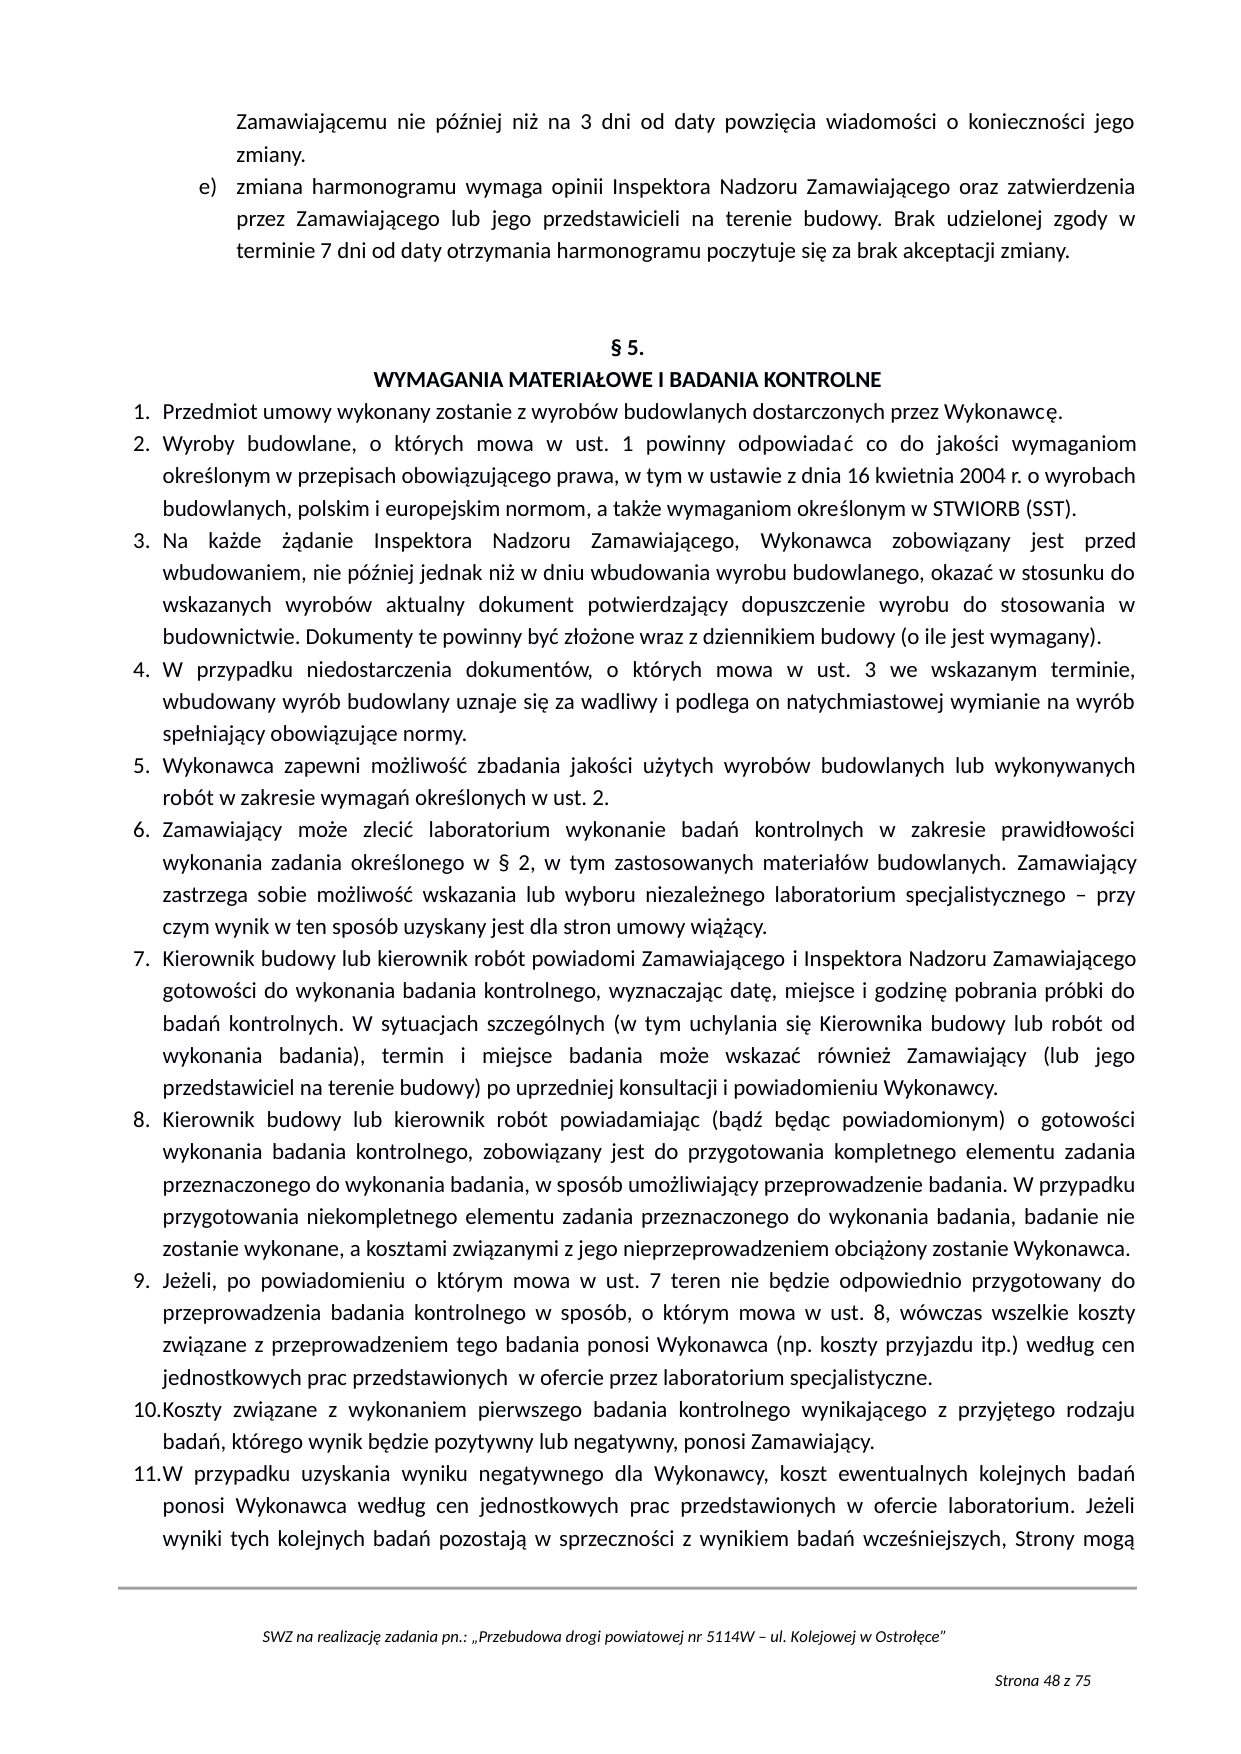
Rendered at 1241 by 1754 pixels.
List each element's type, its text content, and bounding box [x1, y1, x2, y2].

list Kierownik budowy lub kierownik robót powiadamiając (bądź będąc powiadomionym) o gotowości wykonania badania kontrolnego, zobowiązany jest do przygotowania kompletnego elementu zadania przeznaczonego do wykonania badania, w sposób umożliwiający przeprowadzenie badania. W przypadku przygotowania niekompletnego elementu zadania przeznaczonego do wykonania badania, badanie nie zostanie wykonane, a kosztami związanymi z jego nieprzeprowadzeniem obciążony zostanie Wykonawca. [133, 1105, 1137, 1262]
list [199, 107, 1137, 168]
list Przedmiot umowy wykonany zostanie z wyrobów budowlanych dostarczonych przez Wykonawcę. [133, 397, 1137, 425]
list Wyroby budowlane, o których mowa w ust. 1 powinny odpowiadać co do jakości wymaganiom określonym w przepisach obowiązującego prawa, w tym w ustawie z dnia 16 kwietnia 2004 r. o wyrobach budowlanych, polskim i europejskim normom, a także wymaganiom określonym w STWIORB (SST). [133, 429, 1137, 522]
list Na każde żądanie Inspektora Nadzoru Zamawiającego, Wykonawca zobowiązany jest przed wbudowaniem, nie później jednak niż w dniu wbudowania wyrobu budowlanego, okazać w stosunku do wskazanych wyrobów aktualny dokument potwierdzający dopuszczenie wyrobu do stosowania w budownictwie. Dokumenty te powinny być złożone wraz z dziennikiem budowy (o ile jest wymagany). [133, 526, 1137, 651]
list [133, 1459, 1137, 1552]
text WYMAGANIA MATERIAŁOWE I BADANIA KONTROLNE [118, 365, 1137, 393]
list W przypadku niedostarczenia dokumentów, o których mowa w ust. 3 we wskazanym terminie, wbudowany wyrób budowlany uznaje się za wadliwy i podlega on natychmiastowej wymianie na wyrób spełniający obowiązujące normy. [133, 655, 1137, 747]
list Jeżeli, po powiadomieniu o którym mowa w ust. 7 teren nie będzie odpowiednio przygotowany do przeprowadzenia badania kontrolnego w sposób, o którym mowa w ust. 8, wówczas wszelkie koszty związane z przeprowadzeniem tego badania ponosi Wykonawca (np. koszty przyjazdu itp.) według cen jednostkowych prac przedstawionych w ofercie przez laboratorium specjalistyczne. [133, 1266, 1137, 1391]
list Kierownik budowy lub kierownik robót powiadomi Zamawiającego i Inspektora Nadzoru Zamawiającego gotowości do wykonania badania kontrolnego, wyznaczając datę, miejsce i godzinę pobrania próbki do badań kontrolnych. W sytuacjach szczególnych (w tym uchylania się Kierownika budowy lub robót od wykonania badania), termin i miejsce badania może wskazać również Zamawiający (lub jego przedstawiciel na terenie budowy) po uprzedniej konsultacji i powiadomieniu Wykonawcy. [133, 944, 1137, 1101]
list Zamawiający może zlecić laboratorium wykonanie badań kontrolnych w zakresie prawidłowości wykonania zadania określonego w § 2, w tym zastosowanych materiałów budowlanych. Zamawiający zastrzega sobie możliwość wskazania lub wyboru niezależnego laboratorium specjalistycznego – przy czym wynik w ten sposób uzyskany jest dla stron umowy wiążący. [133, 816, 1137, 940]
list Koszty związane z wykonaniem pierwszego badania kontrolnego wynikającego z przyjętego rodzaju badań, którego wynik będzie pozytywny lub negatywny, ponosi Zamawiający. [133, 1395, 1137, 1455]
text § 5. [118, 333, 1137, 361]
list zmiana harmonogramu wymaga opinii Inspektora Nadzoru Zamawiającego oraz zatwierdzenia przez Zamawiającego lub jego przedstawicieli na terenie budowy. Brak udzielonej zgody w terminie 7 dni od daty otrzymania harmonogramu poczytuje się za brak akceptacji zmiany. [199, 172, 1137, 264]
list Wykonawca zapewni możliwość zbadania jakości użytych wyrobów budowlanych lub wykonywanych robót w zakresie wymagań określonych w ust. 2. [133, 751, 1137, 811]
